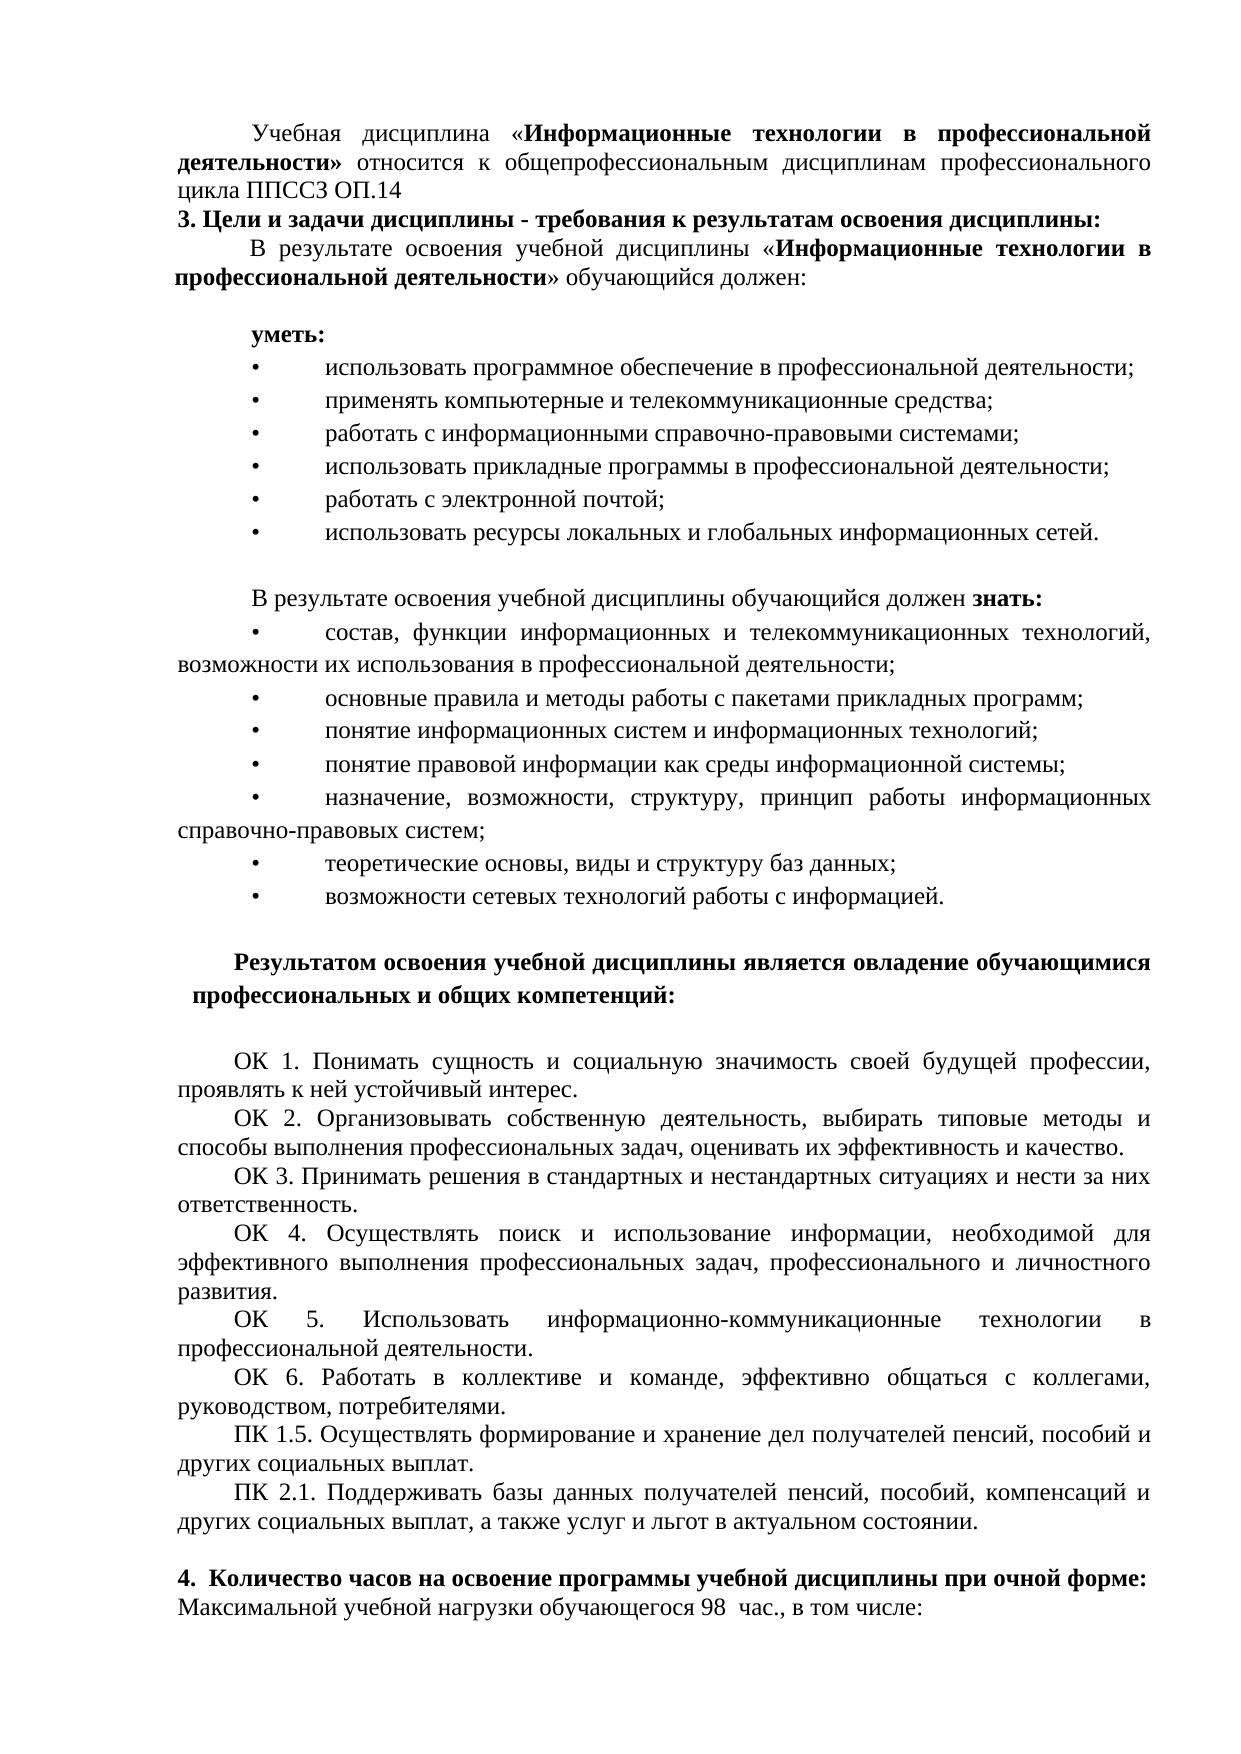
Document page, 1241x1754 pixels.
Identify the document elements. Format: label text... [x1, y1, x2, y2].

text В результате освоения учебной дисциплины «Информационные технологии в профессиональной деятельности» обучающийся должен: [174, 233, 1152, 291]
text • использовать ресурсы локальных и глобальных информационных сетей. [177, 517, 1152, 546]
text Максимальной учебной нагрузки обучающегося 98 час., в том числе: [177, 1592, 1152, 1621]
text ПК 1.5. Осуществлять формирование и хранение дел получателей пенсий, пособий и других социальных выплат. [177, 1419, 1152, 1477]
text • основные правила и методы работы с пакетами прикладных программ; [177, 683, 1152, 711]
text • использовать программное обеспечение в профессиональной деятельности; [177, 352, 1152, 381]
text ОК 4. Осуществлять поиск и использование информации, необходимой для эффективного выполнения профессиональных задач, профессионального и личностного развития. [177, 1218, 1152, 1304]
text В результате освоения учебной дисциплины обучающийся должен знать: [177, 583, 1152, 612]
text ОК 5. Использовать информационно-коммуникационные технологии в профессиональной деятельности. [177, 1304, 1152, 1362]
text • работать с электронной почтой; [177, 484, 1152, 513]
text ОК 2. Организовывать собственную деятельность, выбирать типовые методы и способы выполнения профессиональных задач, оценивать их эффективность и качество. [177, 1103, 1152, 1161]
text • теоретические основы, виды и структуру баз данных; [177, 848, 1152, 876]
text 3. Цели и задачи дисциплины - требования к результатам освоения дисциплины: [177, 204, 1152, 233]
text уметь: [177, 319, 1152, 348]
text • работать с информационными справочно-правовыми системами; [177, 418, 1152, 447]
text ПК 2.1. Поддерживать базы данных получателей пенсий, пособий, компенсаций и других социальных выплат, а также услуг и льгот в актуальном состоянии. [177, 1477, 1152, 1534]
text • назначение, возможности, структуру, принцип работы информационных справочно-правовых систем; [177, 782, 1152, 843]
text • использовать прикладные программы в профессиональной деятельности; [177, 451, 1152, 480]
text 4. Количество часов на освоение программы учебной дисциплины при очной форме: [177, 1563, 1152, 1592]
text ОК 3. Принимать решения в стандартных и нестандартных ситуациях и нести за них ответственность. [177, 1161, 1152, 1218]
text • понятие правовой информации как среды информационной системы; [177, 749, 1152, 777]
text Результатом освоения учебной дисциплины является овладение обучающимися профессиональных и общих компетенций: [192, 947, 1152, 1008]
text ОК 1. Понимать сущность и социальную значимость своей будущей профессии, проявлять к ней устойчивый интерес. [177, 1046, 1152, 1103]
text • возможности сетевых технологий работы с информацией. [177, 881, 1152, 909]
text • состав, функции информационных и телекоммуникационных технологий, возможности их использования в профессиональной деятельности; [177, 617, 1152, 678]
text • применять компьютерные и телекоммуникационные средства; [177, 385, 1152, 414]
text Учебная дисциплина «Информационные технологии в профессиональной деятельности» относится к общепрофессиональным дисциплинам профессионального цикла ППССЗ ОП.14 [177, 118, 1152, 204]
text • понятие информационных систем и информационных технологий; [177, 716, 1152, 744]
text ОК 6. Работать в коллективе и команде, эффективно общаться с коллегами, руководством, потребителями. [177, 1362, 1152, 1419]
